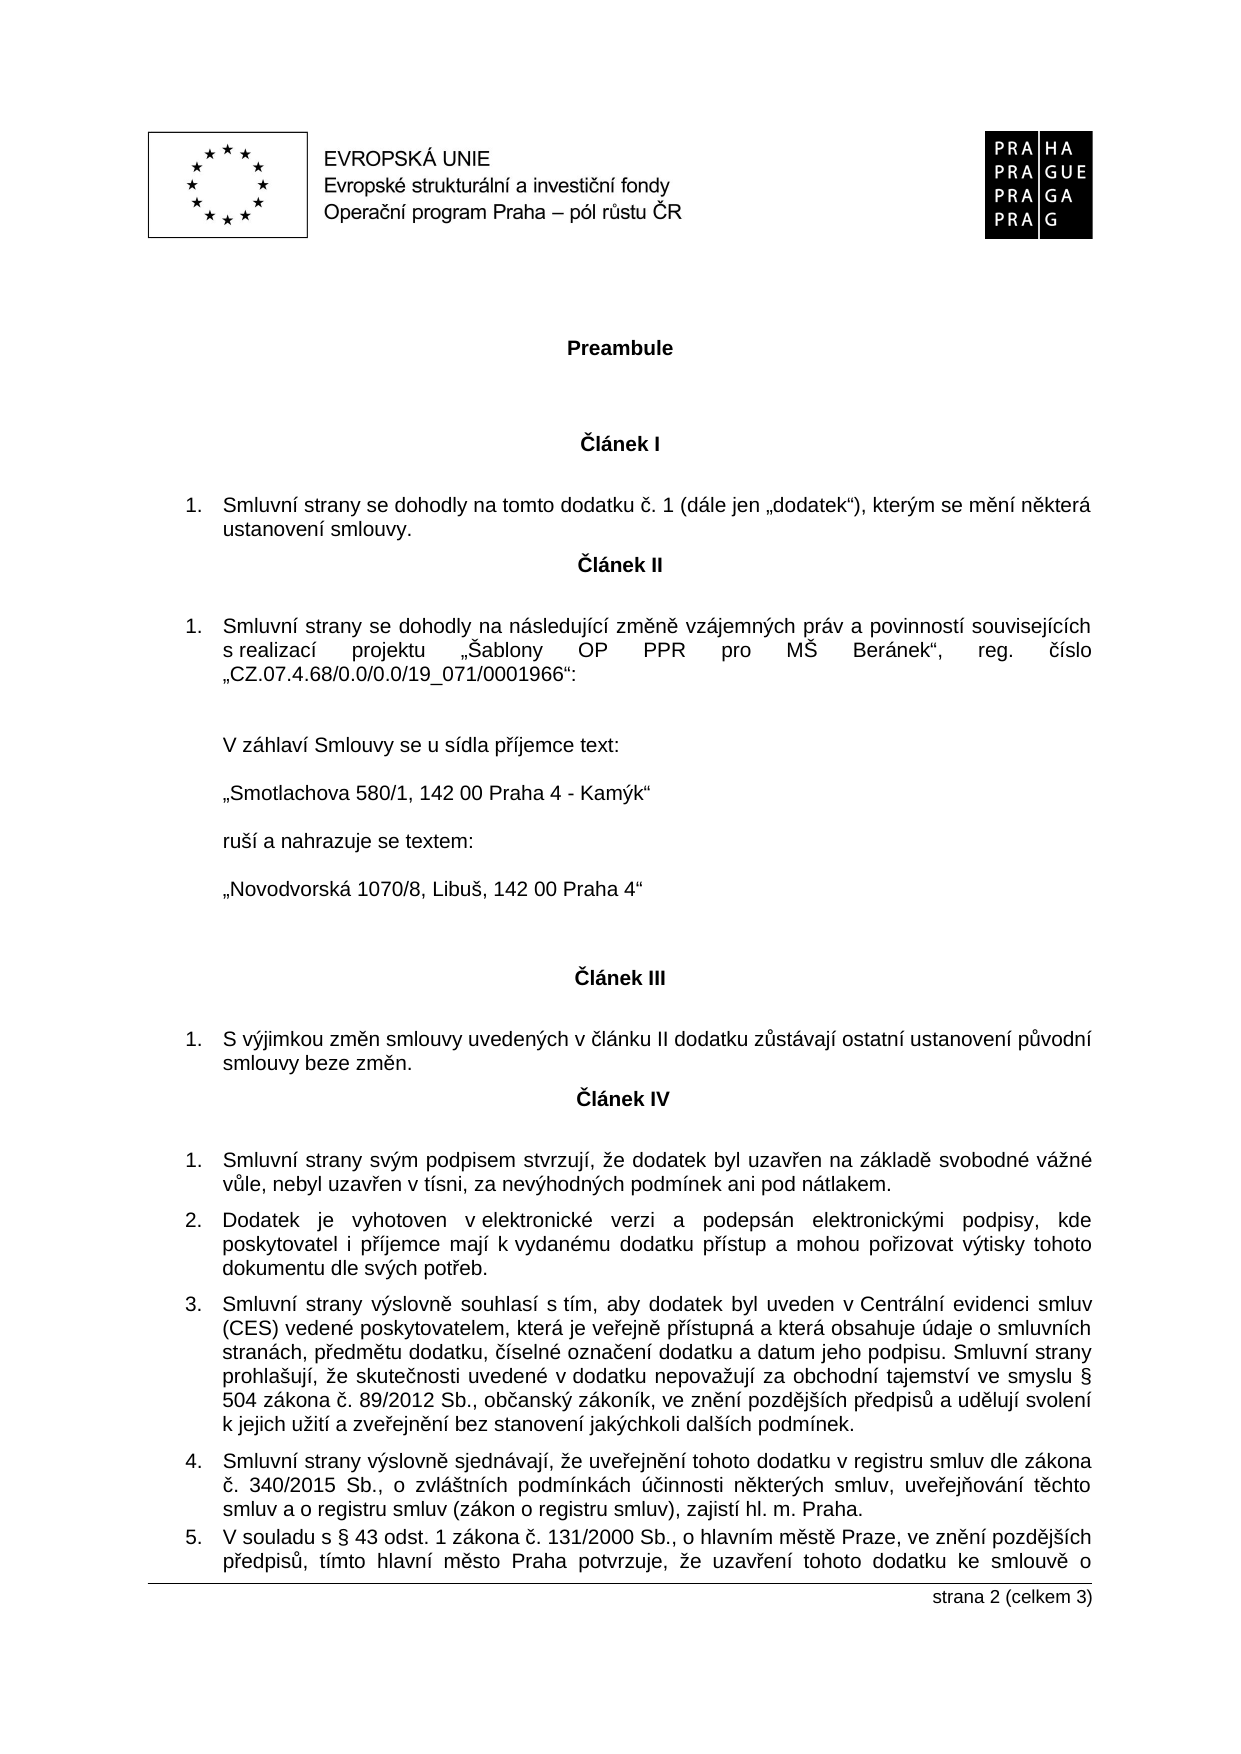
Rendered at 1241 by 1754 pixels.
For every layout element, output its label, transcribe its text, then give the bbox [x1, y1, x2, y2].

text ruší a nahrazuje se textem: [223, 829, 1092, 853]
list Smluvní strany výslovně souhlasí s tím, aby dodatek byl uveden v Centrální evidenci smluv (CES) vedené poskytovatelem, která je veřejně přístupná a která obsahuje údaje o smluvních stranách, předmětu dodatku, číselné označení dodatku a datum jeho podpisu. Smluvní strany prohlašují, že skutečnosti uvedené v dodatku nepovažují za obchodní tajemství ve smyslu § 504 zákona č. 89/2012 Sb., občanský zákoník, ve znění pozdějších předpisů a udělují svolení k jejich užití a zveřejnění bez stanovení jakýchkoli dalších podmínek. [185, 1292, 1092, 1436]
list Dodatek je vyhotoven v elektronické verzi a podepsán elektronickými podpisy, kde poskytovatel i příjemce mají k vydanému dodatku přístup a mohou pořizovat výtisky tohoto dokumentu dle svých potřeb. [185, 1208, 1092, 1280]
list Smluvní strany svým podpisem stvrzují, že dodatek byl uzavřen na základě svobodné vážné vůle, nebyl uzavřen v tísni, za nevýhodných podmínek ani pod nátlakem. [185, 1147, 1092, 1195]
text V záhlaví Smlouvy se u sídla příjemce text: [223, 733, 1092, 757]
list Smluvní strany se dohodly na tomto dodatku č. 1 (dále jen „dodatek“), kterým se mění některá ustanovení smlouvy. [185, 493, 1092, 541]
list Smluvní strany výslovně sjednávají, že uveřejnění tohoto dodatku v registru smluv dle zákona č. 340/2015 Sb., o zvláštních podmínkách účinnosti některých smluv, uveřejňování těchto smluv a o registru smluv (zákon o registru smluv), zajistí hl. m. Praha. [185, 1448, 1092, 1520]
list S výjimkou změn smlouvy uvedených v článku II dodatku zůstávají ostatní ustanovení původní smlouvy beze změn. [185, 1027, 1092, 1074]
text Preambule [148, 335, 1092, 359]
text Článek IV [148, 1087, 1092, 1111]
text Článek III [148, 966, 1092, 990]
picture [985, 131, 1093, 239]
text „Novodvorská 1070/8, Libuš, 142 00 Praha 4“ [223, 877, 1092, 901]
list Smluvní strany se dohodly na následující změně vzájemných práv a povinností souvisejících s realizací projektu „Šablony OP PPR pro MŠ Beránek“, reg. číslo „CZ.07.4.68/0.0/0.0/19_071/0001966“: [185, 613, 1092, 685]
text Článek I [148, 432, 1092, 456]
text „Smotlachova 580/1, 142 00 Praha 4 - Kamýk“ [223, 781, 1092, 805]
picture [147, 131, 686, 239]
text Článek II [148, 553, 1092, 577]
